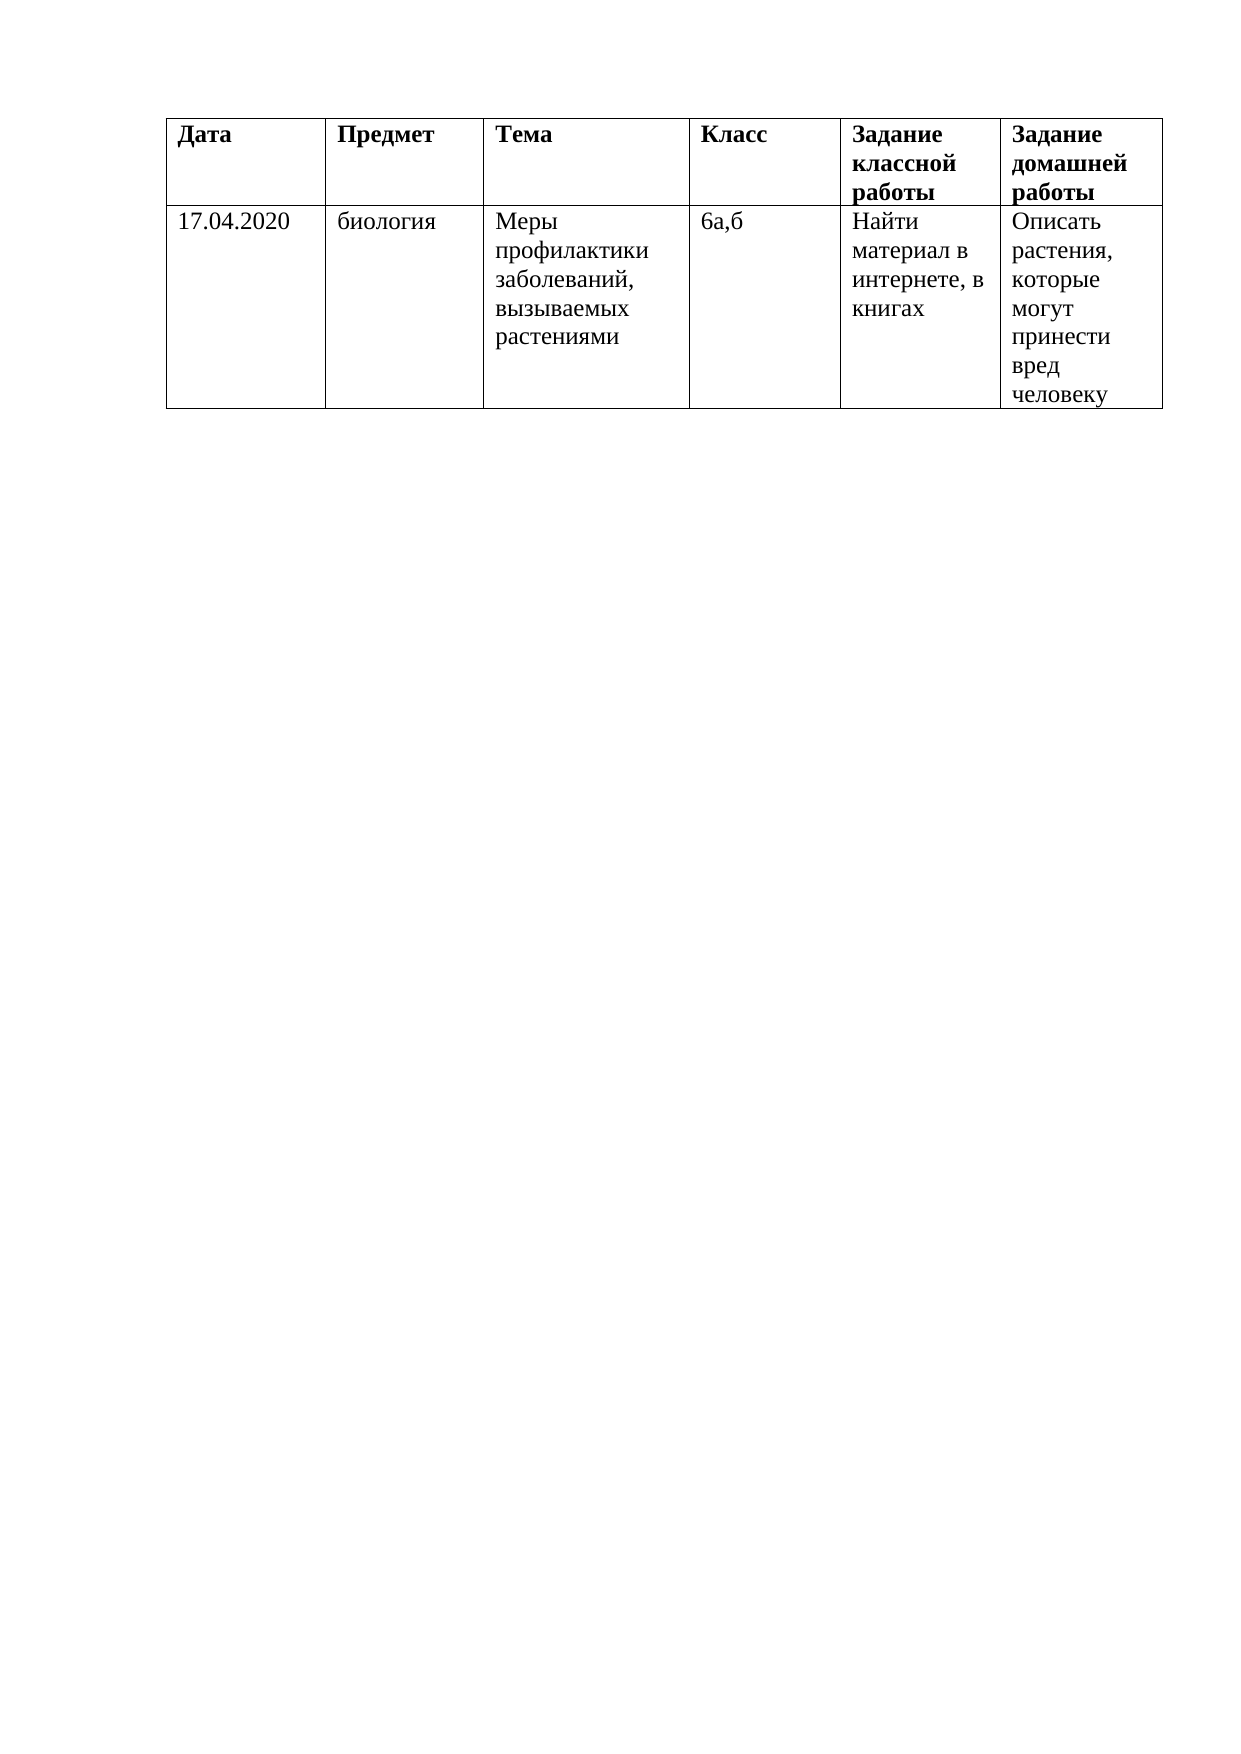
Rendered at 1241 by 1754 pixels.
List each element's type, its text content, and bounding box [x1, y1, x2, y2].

table_header Тема [484, 119, 689, 205]
table_header Дата [167, 119, 325, 205]
table_header Задание домашней работы [1001, 119, 1162, 205]
table_cell 6а,б [690, 206, 840, 408]
table_cell Меры профилактики заболеваний, вызываемых растениями [484, 206, 689, 408]
table_header Класс [690, 119, 840, 205]
table_header Задание классной работы [841, 119, 1000, 205]
table_cell 17.04.2020 [167, 206, 325, 408]
table_cell биология [326, 206, 483, 408]
table_header Предмет [326, 119, 483, 205]
table_cell Найти материал в интернете, в книгах [841, 206, 1000, 408]
table_cell Описать растения, которые могут принести вред человеку [1001, 206, 1162, 408]
